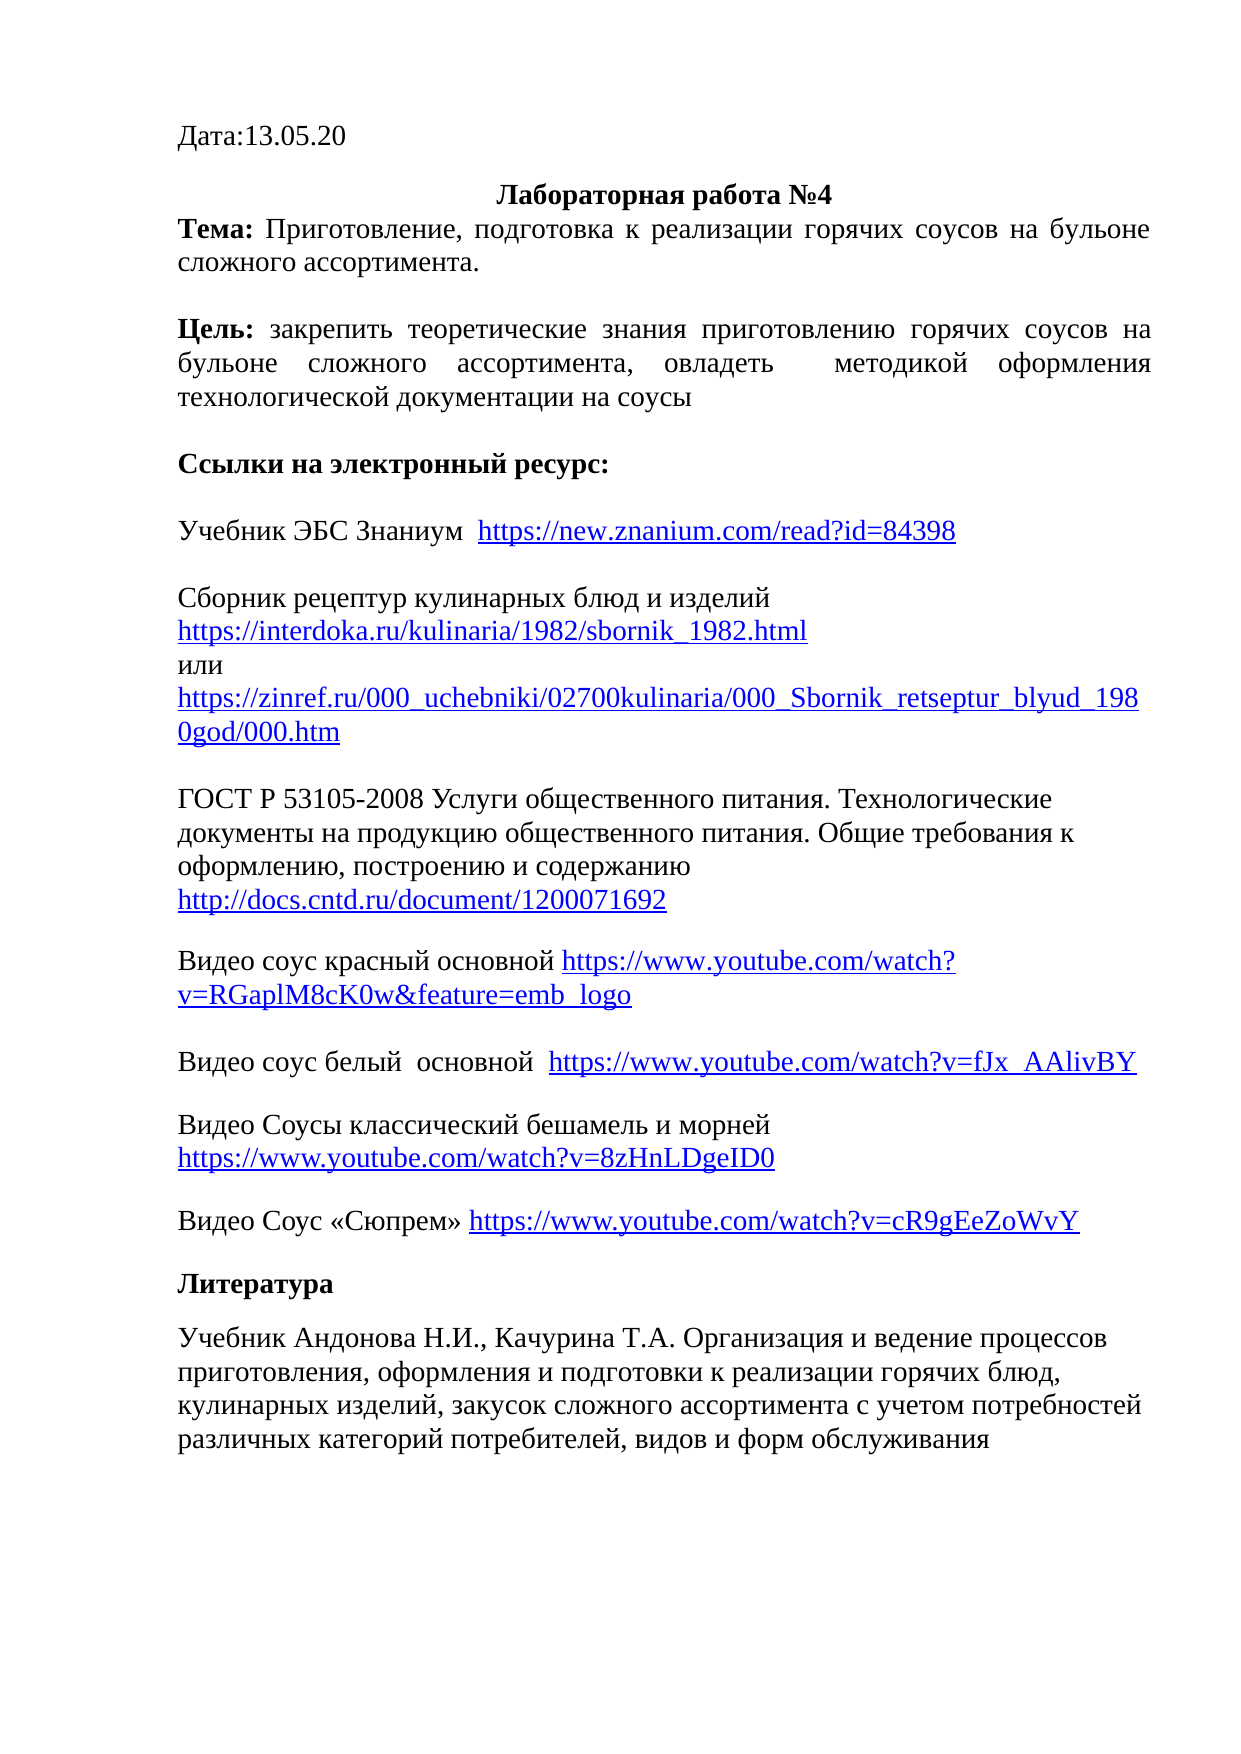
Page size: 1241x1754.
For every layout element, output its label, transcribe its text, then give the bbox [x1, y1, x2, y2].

text или https://zinref.ru/000_uchebniki/02700kulinaria/000_Sbornik_retseptur_blyud_1980god/000.htm [177, 647, 1152, 748]
text ГОСТ Р 53105-2008 Услуги общественного питания. Технологические документы на продукцию общественного питания. Общие требования к оформлению, построению и содержанию [177, 781, 1152, 882]
text Видео соус белый основной https://www.youtube.com/watch?v=fJx_AAlivBY [177, 1044, 1152, 1078]
subtitle Видео Соус «Сюпрем» https://www.youtube.com/watch?v=cR9gEeZoWvY [177, 1203, 1152, 1237]
text Лабораторная работа №4 [177, 177, 1152, 211]
text Цель: закрепить теоретические знания приготовлению горячих соусов на бульоне сложного ассортимента, овладеть методикой оформления технологической документации на соусы [177, 312, 1152, 412]
text Тема: Приготовление, подготовка к реализации горячих соусов на бульоне сложного ассортимента. [177, 211, 1152, 278]
text Учебник Андонова Н.И., Качурина Т.А. Организация и ведение процессов приготовления, оформления и подготовки к реализации горячих блюд, кулинарных изделий, закусок сложного ассортимента с учетом потребностей различных категорий потребителей, видов и форм обслуживания [177, 1320, 1152, 1454]
text Литература [177, 1266, 1152, 1299]
text Сборник рецептур кулинарных блюд и изделий https://interdoka.ru/kulinaria/1982/sbornik_1982.html [177, 580, 1152, 647]
text Учебник ЭБС Знаниум https://new.znanium.com/read?id=84398 [177, 513, 1152, 546]
text Дата:13.05.20 [177, 118, 1152, 152]
text Ссылки на электронный ресурс: [177, 446, 1152, 479]
text http://docs.cntd.ru/document/1200071692 [177, 882, 1152, 915]
text Видео соус красный основной https://www.youtube.com/watch?v=RGaplM8cK0w&feature=emb_logo [177, 943, 1152, 1011]
subtitle Видео Соусы классический бешамель и морней https://www.youtube.com/watch?v=8zHnLDgeID0 [177, 1107, 1152, 1174]
